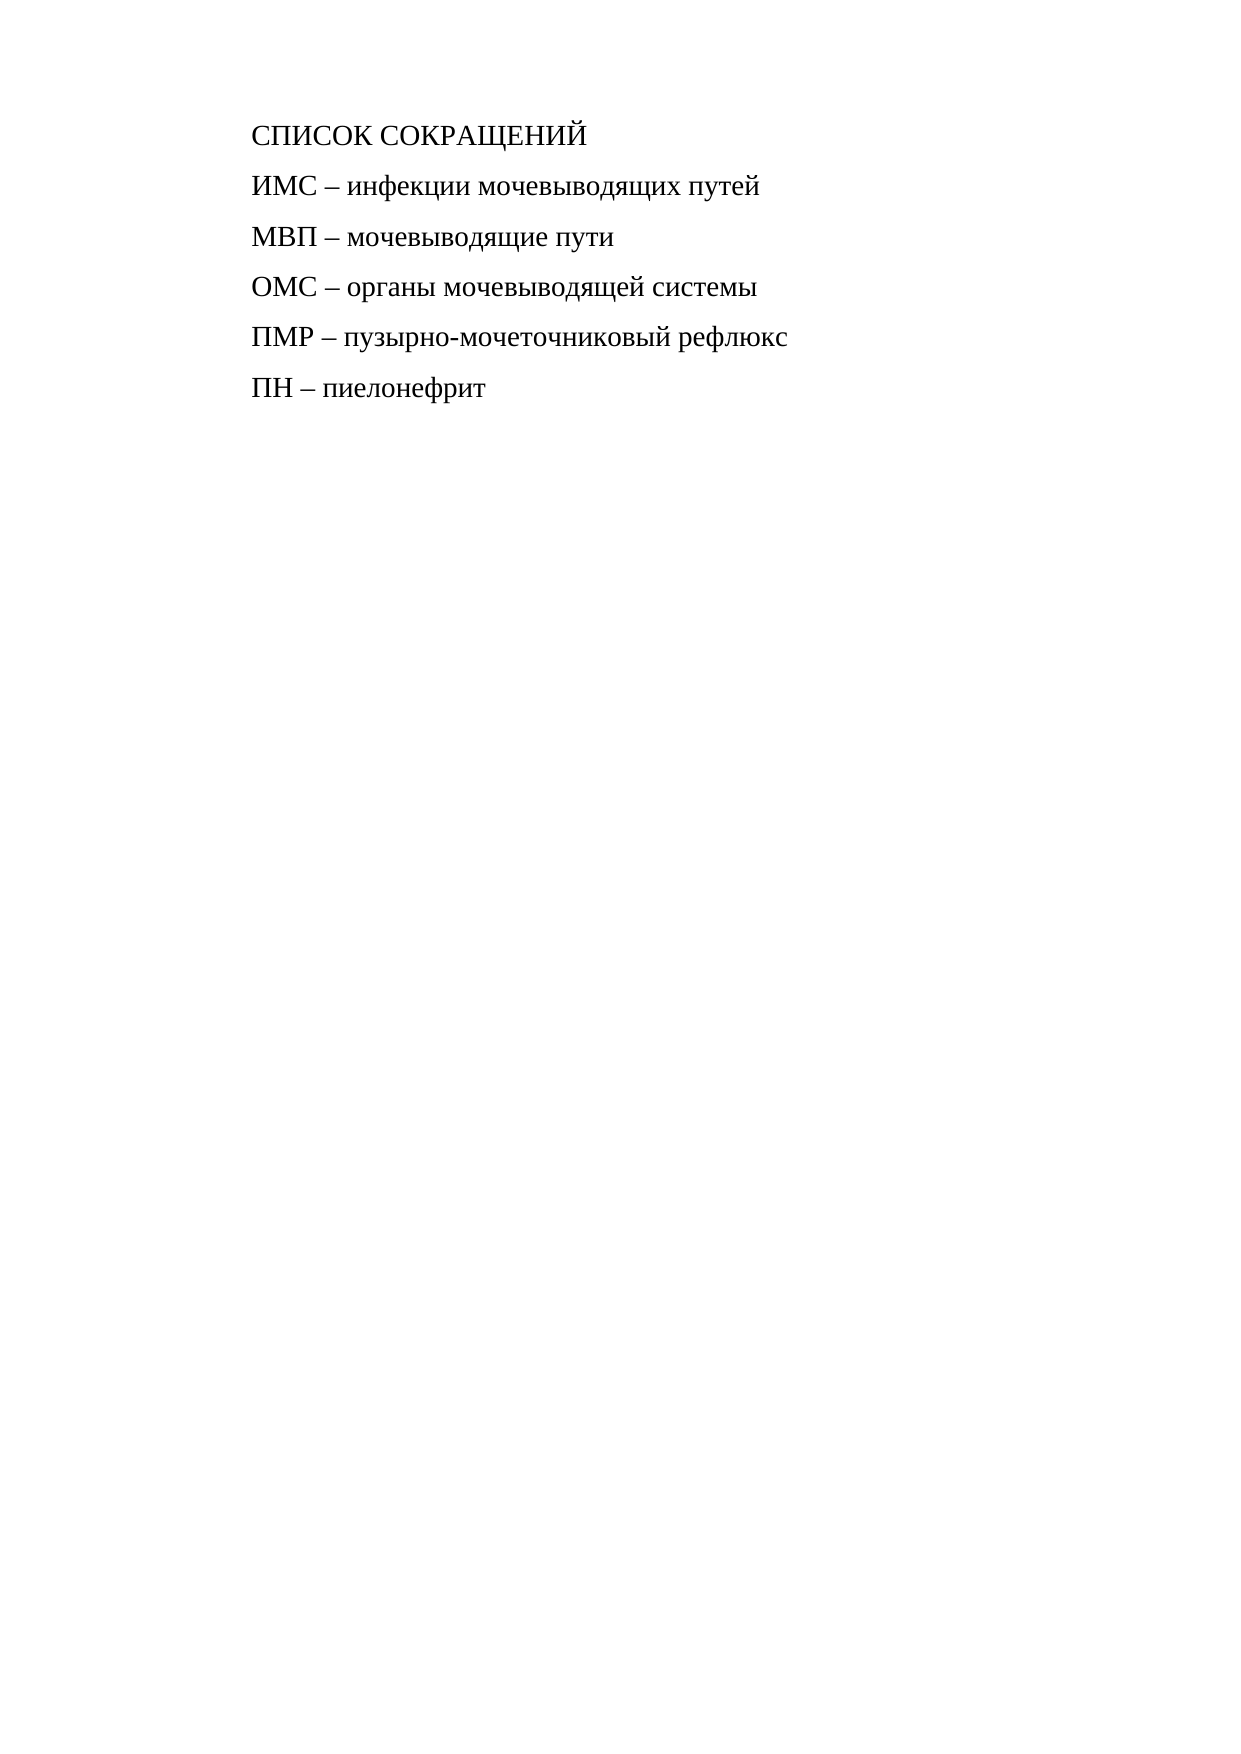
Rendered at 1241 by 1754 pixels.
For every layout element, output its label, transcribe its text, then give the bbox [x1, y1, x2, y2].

text ИМС – инфекции мочевыводящих путей [177, 168, 1152, 202]
text СПИСОК СОКРАЩЕНИЙ [177, 118, 1152, 152]
text ПМР – пузырно-мочеточниковый рефлюкс [177, 319, 1152, 353]
text ПН – пиелонефрит [177, 370, 1152, 403]
text ОМС – органы мочевыводящей системы [177, 269, 1152, 303]
text МВП – мочевыводящие пути [177, 219, 1152, 252]
